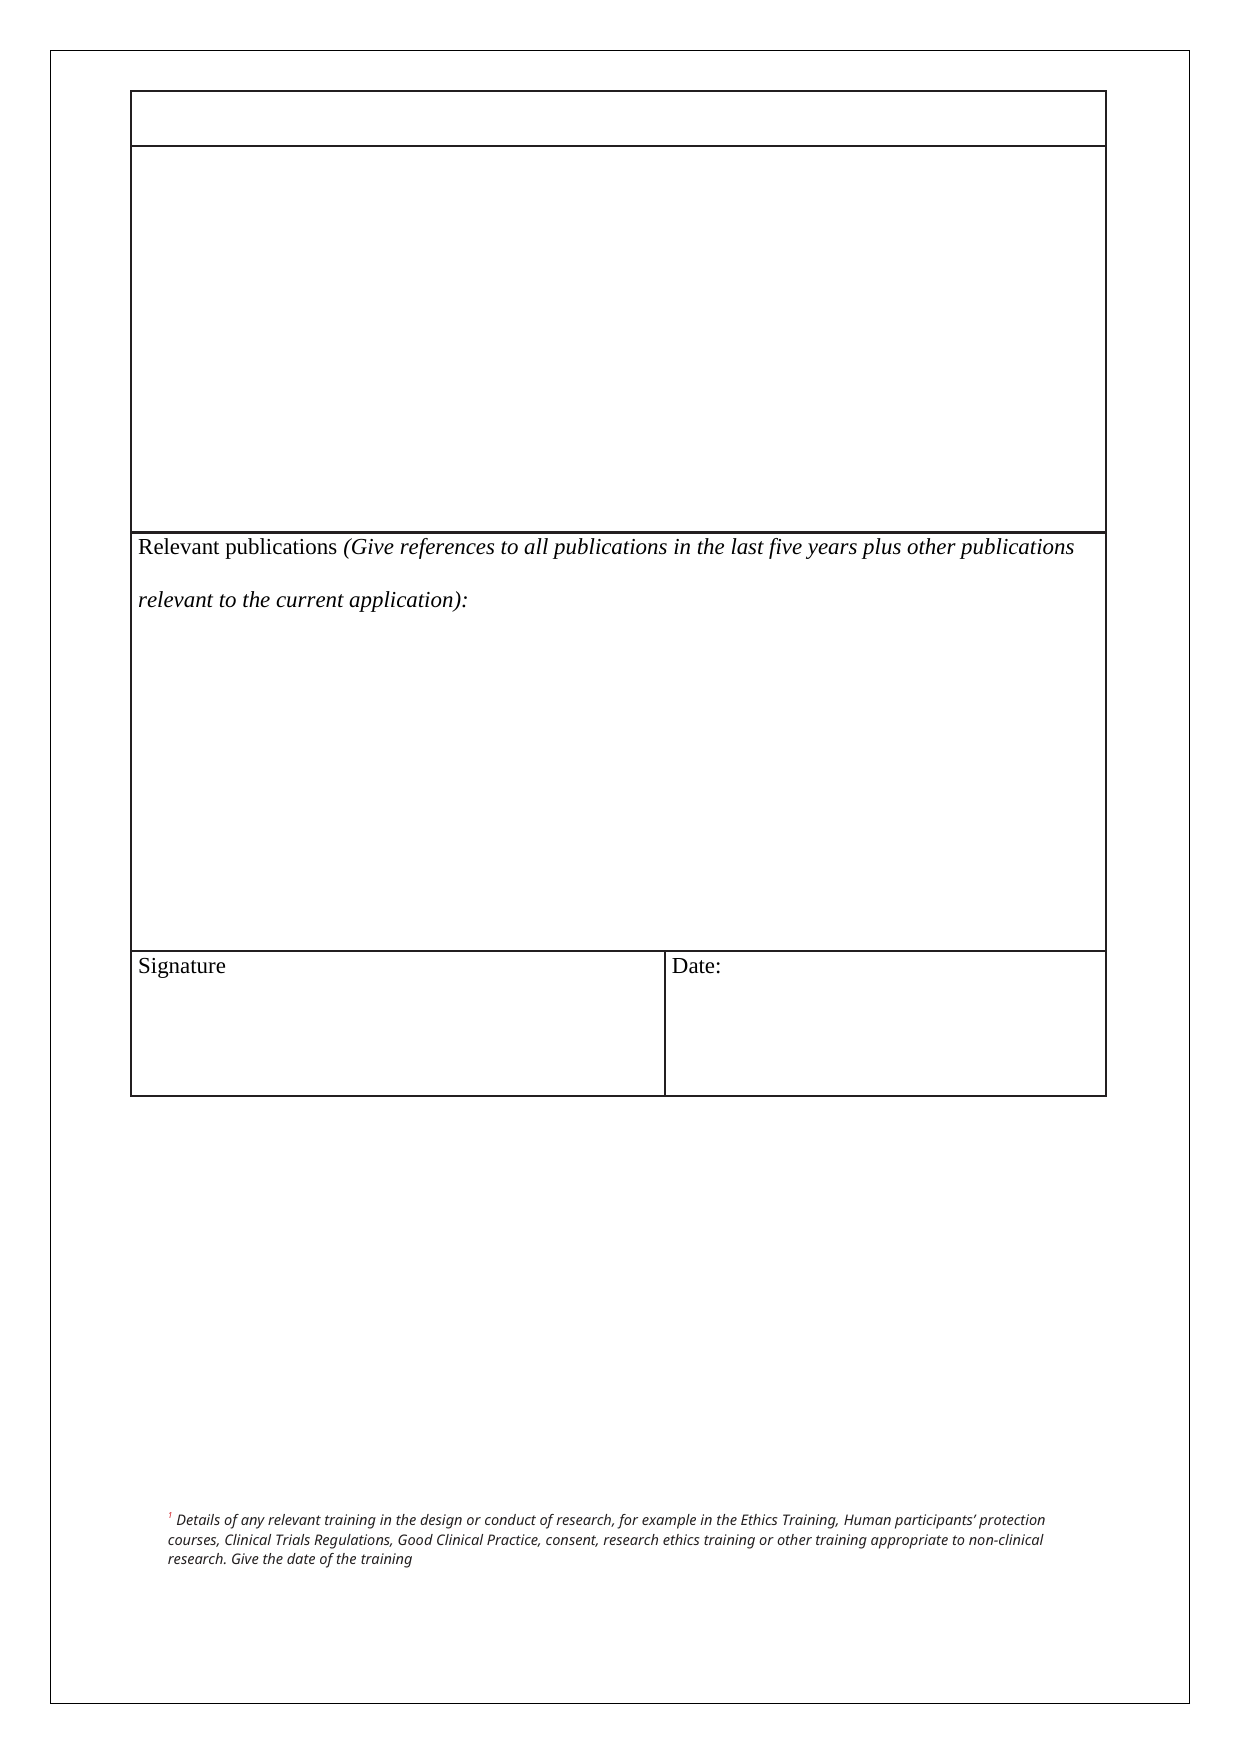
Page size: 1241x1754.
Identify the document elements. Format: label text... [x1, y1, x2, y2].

table_cell Date: [666, 952, 1105, 1095]
table_cell Signature [132, 952, 664, 1095]
table_cell Relevant publications (Give references to all publications in the last five years plus other publications relevant to the current application): [132, 534, 1105, 950]
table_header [132, 92, 1105, 145]
table_cell [132, 147, 1105, 531]
text 1 Details of any relevant training in the design or conduct of research, for example in the Ethics Training, Human participants’ protection courses, Clinical Trials Regulations, Good Clinical Practice, consent, research ethics training or other training appropriate to non-clinical research. Give the date of the training [168, 1510, 1090, 1569]
